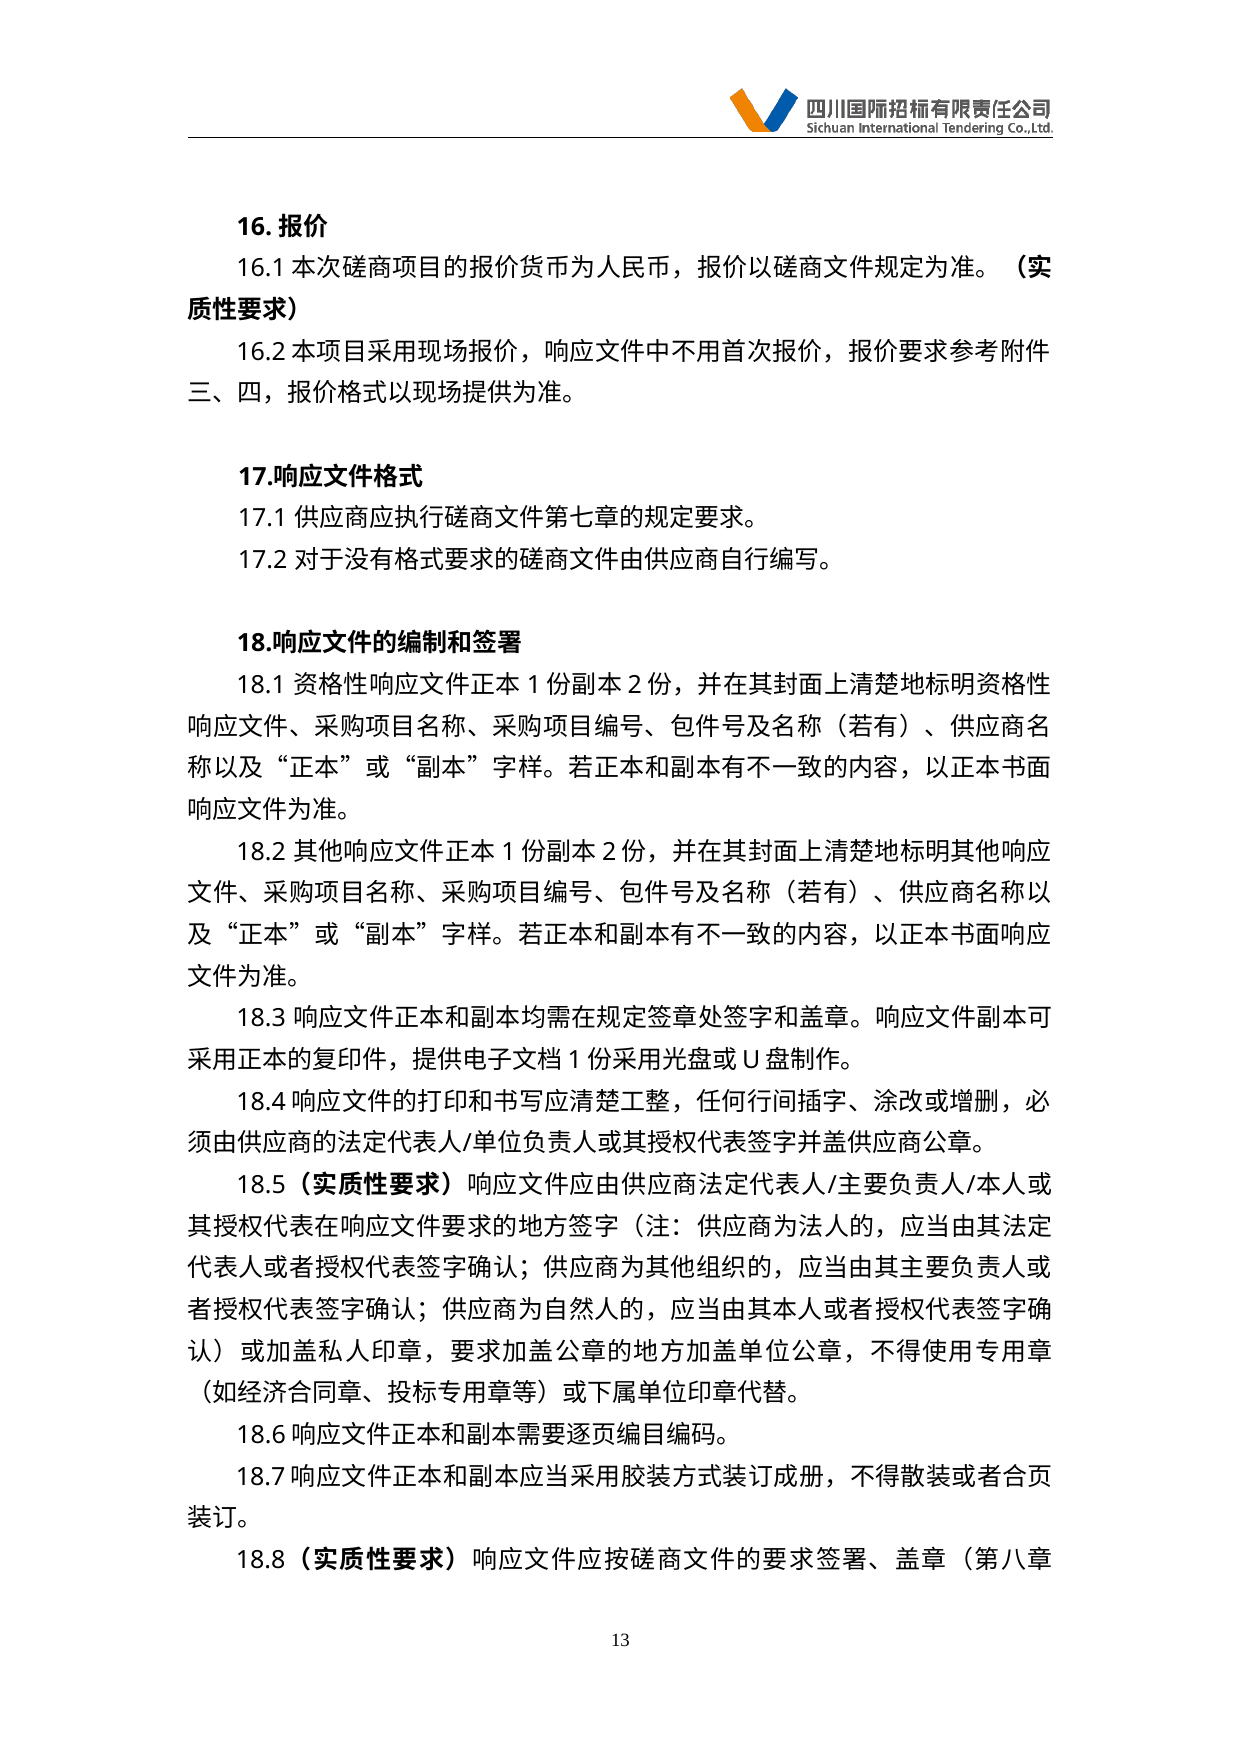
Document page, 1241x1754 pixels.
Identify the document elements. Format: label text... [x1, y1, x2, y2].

text 18.4响应文件的打印和书写应清楚工整，任何行间插字、涂改或增删，必须由供应商的法定代表人/单位负责人或其授权代表签字并盖供应商公章。 [187, 1077, 1053, 1160]
text 18.5（实质性要求）响应文件应由供应商法定代表人/主要负责人/本人或其授权代表在响应文件要求的地方签字（注：供应商为法人的，应当由其法定代表人或者授权代表签字确认；供应商为其他组织的，应当由其主要负责人或者授权代表签字确认；供应商为自然人的，应当由其本人或者授权代表签字确认）或加盖私人印章，要求加盖公章的地方加盖单位公章，不得使用专用章（如经济合同章、投标专用章等）或下属单位印章代替。 [187, 1160, 1053, 1410]
text 18.3 响应文件正本和副本均需在规定签章处签字和盖章。响应文件副本可采用正本的复印件，提供电子文档1份采用光盘或U盘制作。 [187, 993, 1053, 1077]
text 17.1 供应商应执行磋商文件第七章的规定要求。 [188, 493, 1053, 535]
text 17.2 对于没有格式要求的磋商文件由供应商自行编写。 [188, 535, 1053, 577]
picture [729, 88, 1053, 135]
text 16.1本次磋商项目的报价货币为人民币，报价以磋商文件规定为准。（实质性要求） [187, 243, 1053, 327]
text 18.响应文件的编制和签署 [187, 618, 1053, 660]
text 18.2 其他响应文件正本1份副本2份，并在其封面上清楚地标明其他响应文件、采购项目名称、采购项目编号、包件号及名称（若有）、供应商名称以及“正本”或“副本”字样。若正本和副本有不一致的内容，以正本书面响应文件为准。 [187, 827, 1053, 993]
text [187, 1535, 1053, 1577]
text 18.1 资格性响应文件正本1份副本2份，并在其封面上清楚地标明资格性响应文件、采购项目名称、采购项目编号、包件号及名称（若有）、供应商名称以及“正本”或“副本”字样。若正本和副本有不一致的内容，以正本书面响应文件为准。 [187, 660, 1053, 827]
text 16. 报价 [187, 202, 1053, 243]
text 18.7响应文件正本和副本应当采用胶装方式装订成册，不得散装或者合页装订。 [187, 1452, 1053, 1535]
text 18.6响应文件正本和副本需要逐页编目编码。 [187, 1410, 1053, 1452]
text 16.2本项目采用现场报价，响应文件中不用首次报价，报价要求参考附件三、四，报价格式以现场提供为准。 [187, 327, 1053, 410]
text 17.响应文件格式 [188, 452, 1053, 493]
